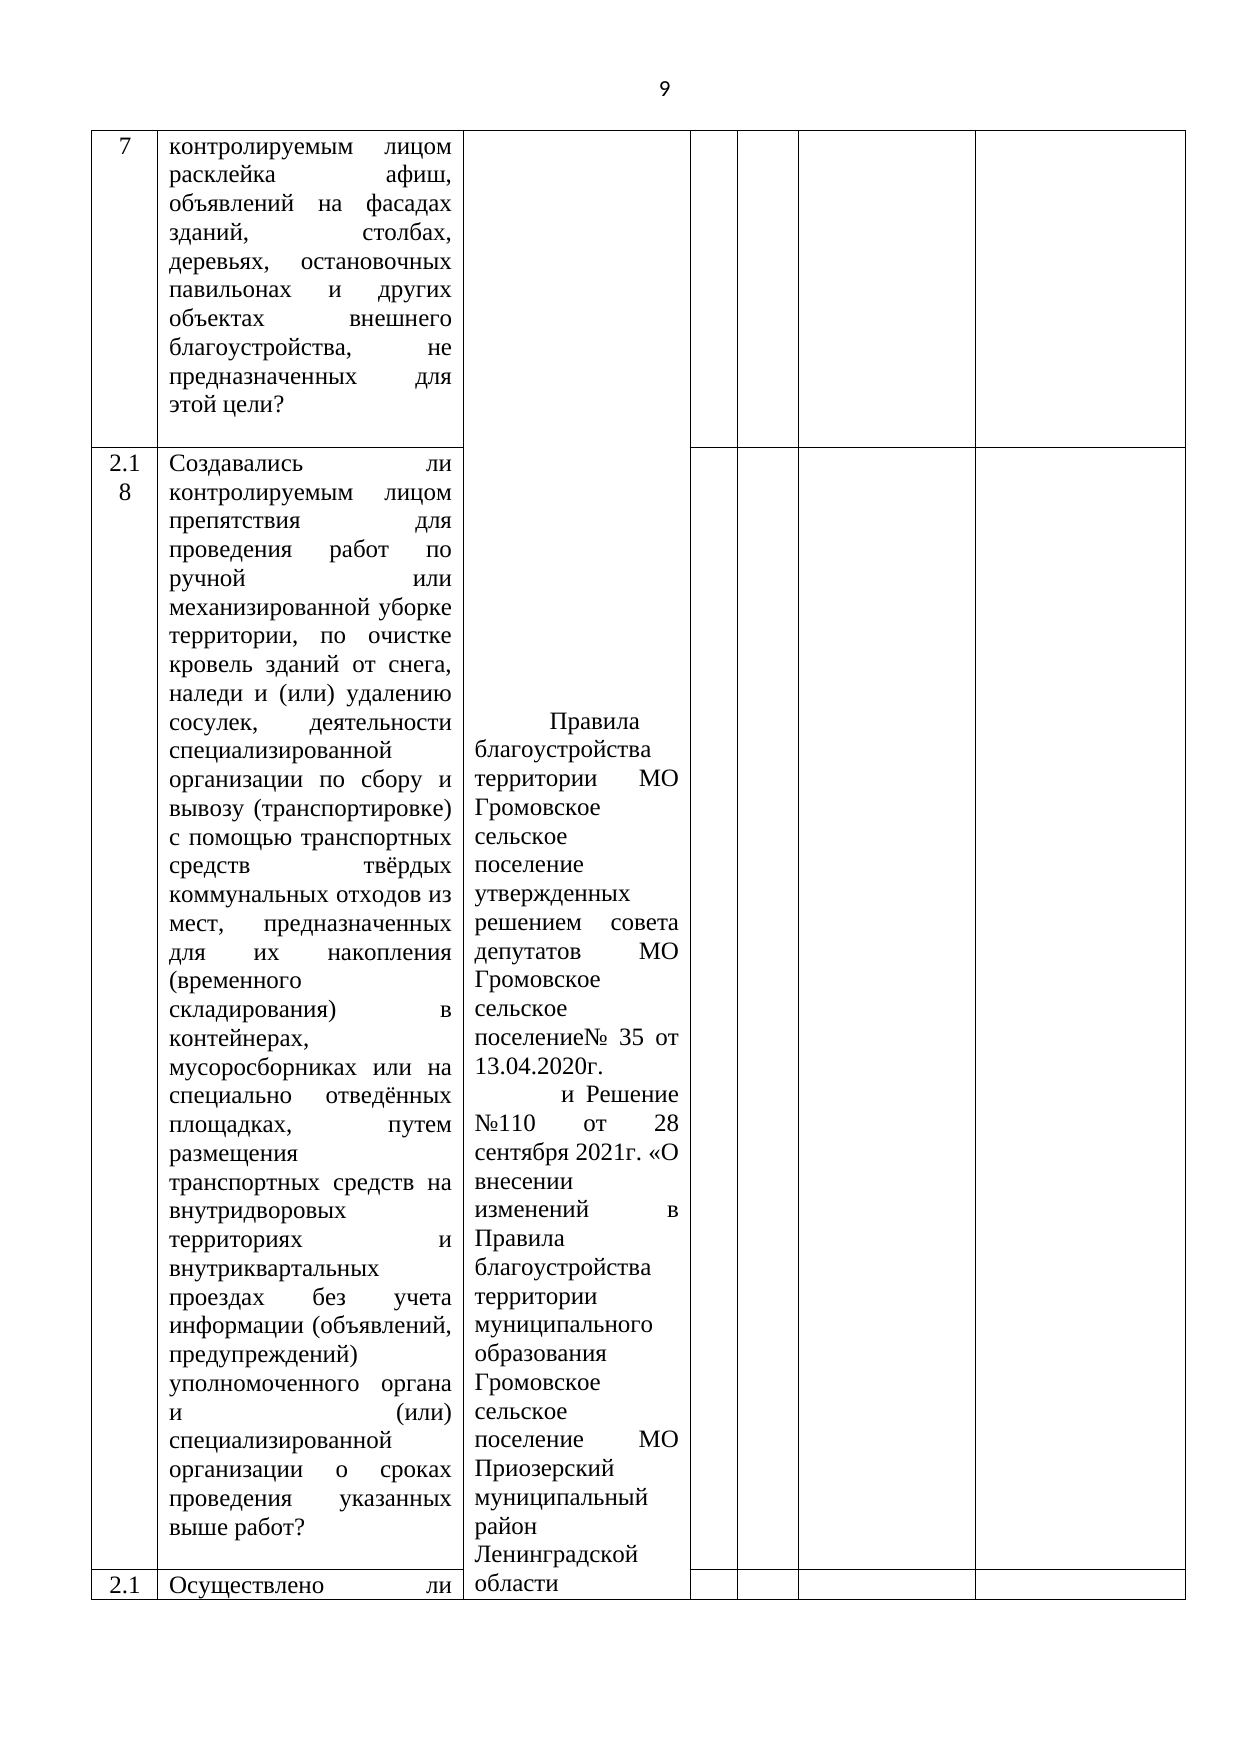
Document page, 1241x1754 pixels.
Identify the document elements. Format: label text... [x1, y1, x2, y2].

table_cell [158, 131, 463, 447]
table_cell [976, 1570, 1185, 1599]
table_cell [799, 448, 975, 1569]
table_cell [799, 131, 975, 447]
table_cell Создавались ли контролируемым лицом препятствия для проведения работ по ручной или механизированной уборке территории, по очистке кровель зданий от снега, наледи и (или) удалению сосулек, деятельности специализированной организации по сбору и вывозу (транспортировке) с помощью транспортных средств твёрдых коммунальных отходов из мест, предназначенных для их накопления (временного складирования) в контейнерах, мусоросборниках или на специально отведённых площадках, путем размещения транспортных средств на внутридворовых территориях и внутриквартальных проездах без учета информации (объявлений, предупреждений) уполномоченного органа и (или) специализированной организации о сроках проведения указанных выше работ? [158, 448, 463, 1569]
table_cell [738, 448, 798, 1569]
table_cell [799, 1570, 975, 1599]
table_cell 2.17 [92, 131, 157, 447]
table_cell [976, 448, 1185, 1569]
table_cell [738, 131, 798, 447]
table_cell 2.18 [92, 448, 157, 1569]
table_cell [158, 1570, 463, 1599]
table_cell [691, 1570, 737, 1599]
table_cell [691, 448, 737, 1569]
table_cell [976, 131, 1185, 447]
table_cell [738, 1570, 798, 1599]
table_cell [691, 131, 737, 447]
table_cell 2.19 [92, 1570, 157, 1599]
